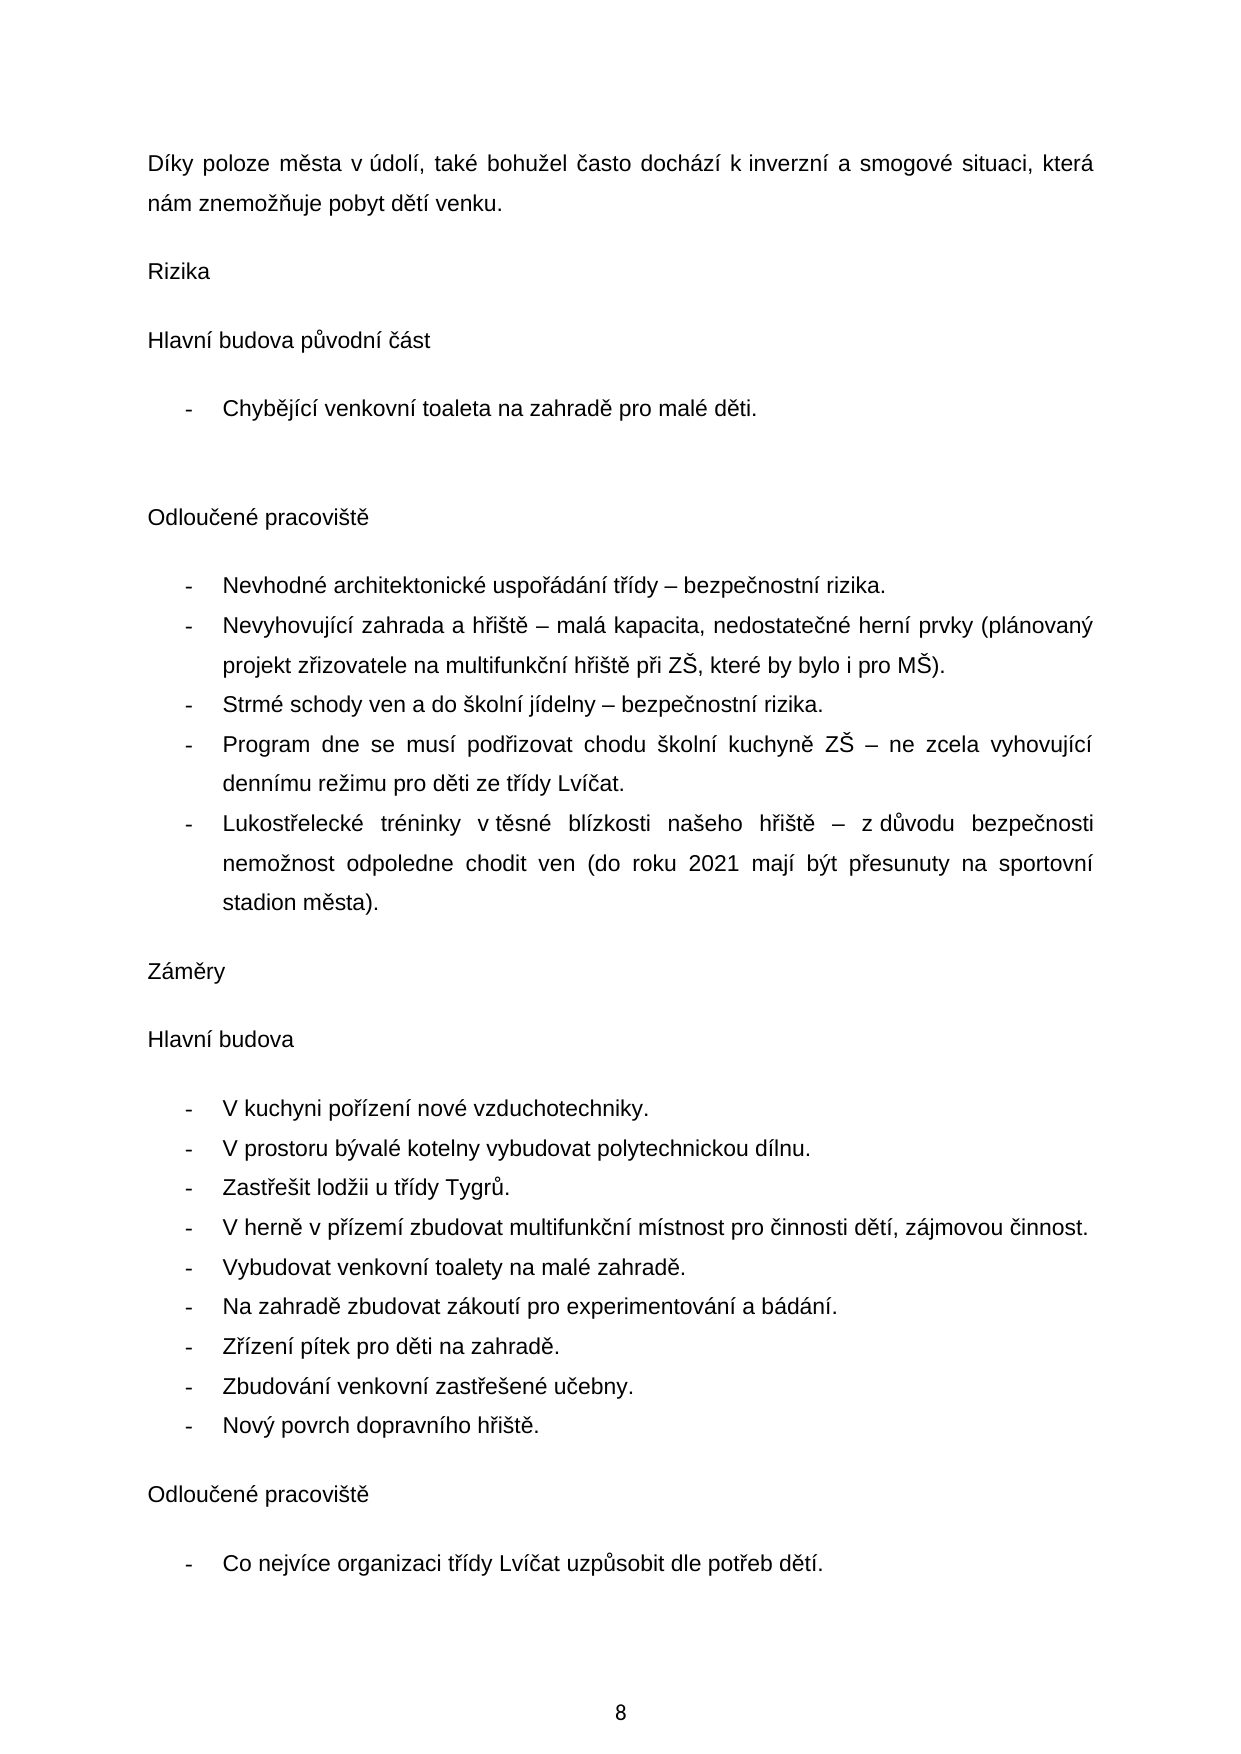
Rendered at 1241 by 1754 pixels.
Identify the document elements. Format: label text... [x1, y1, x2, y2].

list Nevhodné architektonické uspořádání třídy – bezpečnostní rizika. [185, 572, 1094, 599]
list Chybějící venkovní toaleta na zahradě pro malé děti. [185, 395, 1094, 422]
list Zastřešit lodžii u třídy Tygrů. [185, 1174, 1094, 1201]
text Hlavní budova [147, 1026, 1094, 1053]
list Na zahradě zbudovat zákoutí pro experimentování a bádání. [185, 1293, 1094, 1320]
text Záměry [147, 958, 1094, 984]
list Nevyhovující zahrada a hřiště – malá kapacita, nedostatečné herní prvky (plánovaný projekt zřizovatele na multifunkční hřiště při ZŠ, které by bylo i pro MŠ). [185, 612, 1094, 678]
text Odloučené pracoviště [147, 1481, 1094, 1508]
list Zřízení pítek pro děti na zahradě. [185, 1333, 1094, 1359]
list Program dne se musí podřizovat chodu školní kuchyně ZŠ – ne zcela vyhovující dennímu režimu pro děti ze třídy Lvíčat. [185, 731, 1094, 797]
list Vybudovat venkovní toalety na malé zahradě. [185, 1254, 1094, 1280]
list Co nejvíce organizaci třídy Lvíčat uzpůsobit dle potřeb dětí. [185, 1550, 1094, 1576]
list V kuchyni pořízení nové vzduchotechniky. [185, 1095, 1094, 1121]
list Nový povrch dopravního hřiště. [185, 1412, 1094, 1439]
text Hlavní budova původní část [147, 327, 1094, 353]
list V herně v přízemí zbudovat multifunkční místnost pro činnosti dětí, zájmovou činnost. [185, 1214, 1094, 1240]
list Lukostřelecké tréninky v těsné blízkosti našeho hřiště – z důvodu bezpečnosti nemožnost odpoledne chodit ven (do roku 2021 mají být přesunuty na sportovní stadion města). [185, 810, 1094, 915]
text Díky poloze města v údolí, také bohužel často dochází k inverzní a smogové situaci, která nám znemožňuje pobyt dětí venku. [147, 150, 1094, 216]
list Strmé schody ven a do školní jídelny – bezpečnostní rizika. [185, 691, 1094, 718]
list V prostoru bývalé kotelny vybudovat polytechnickou dílnu. [185, 1134, 1094, 1161]
text Odloučené pracoviště [147, 504, 1094, 530]
text Rizika [147, 258, 1094, 284]
list Zbudování venkovní zastřešené učebny. [185, 1373, 1094, 1399]
